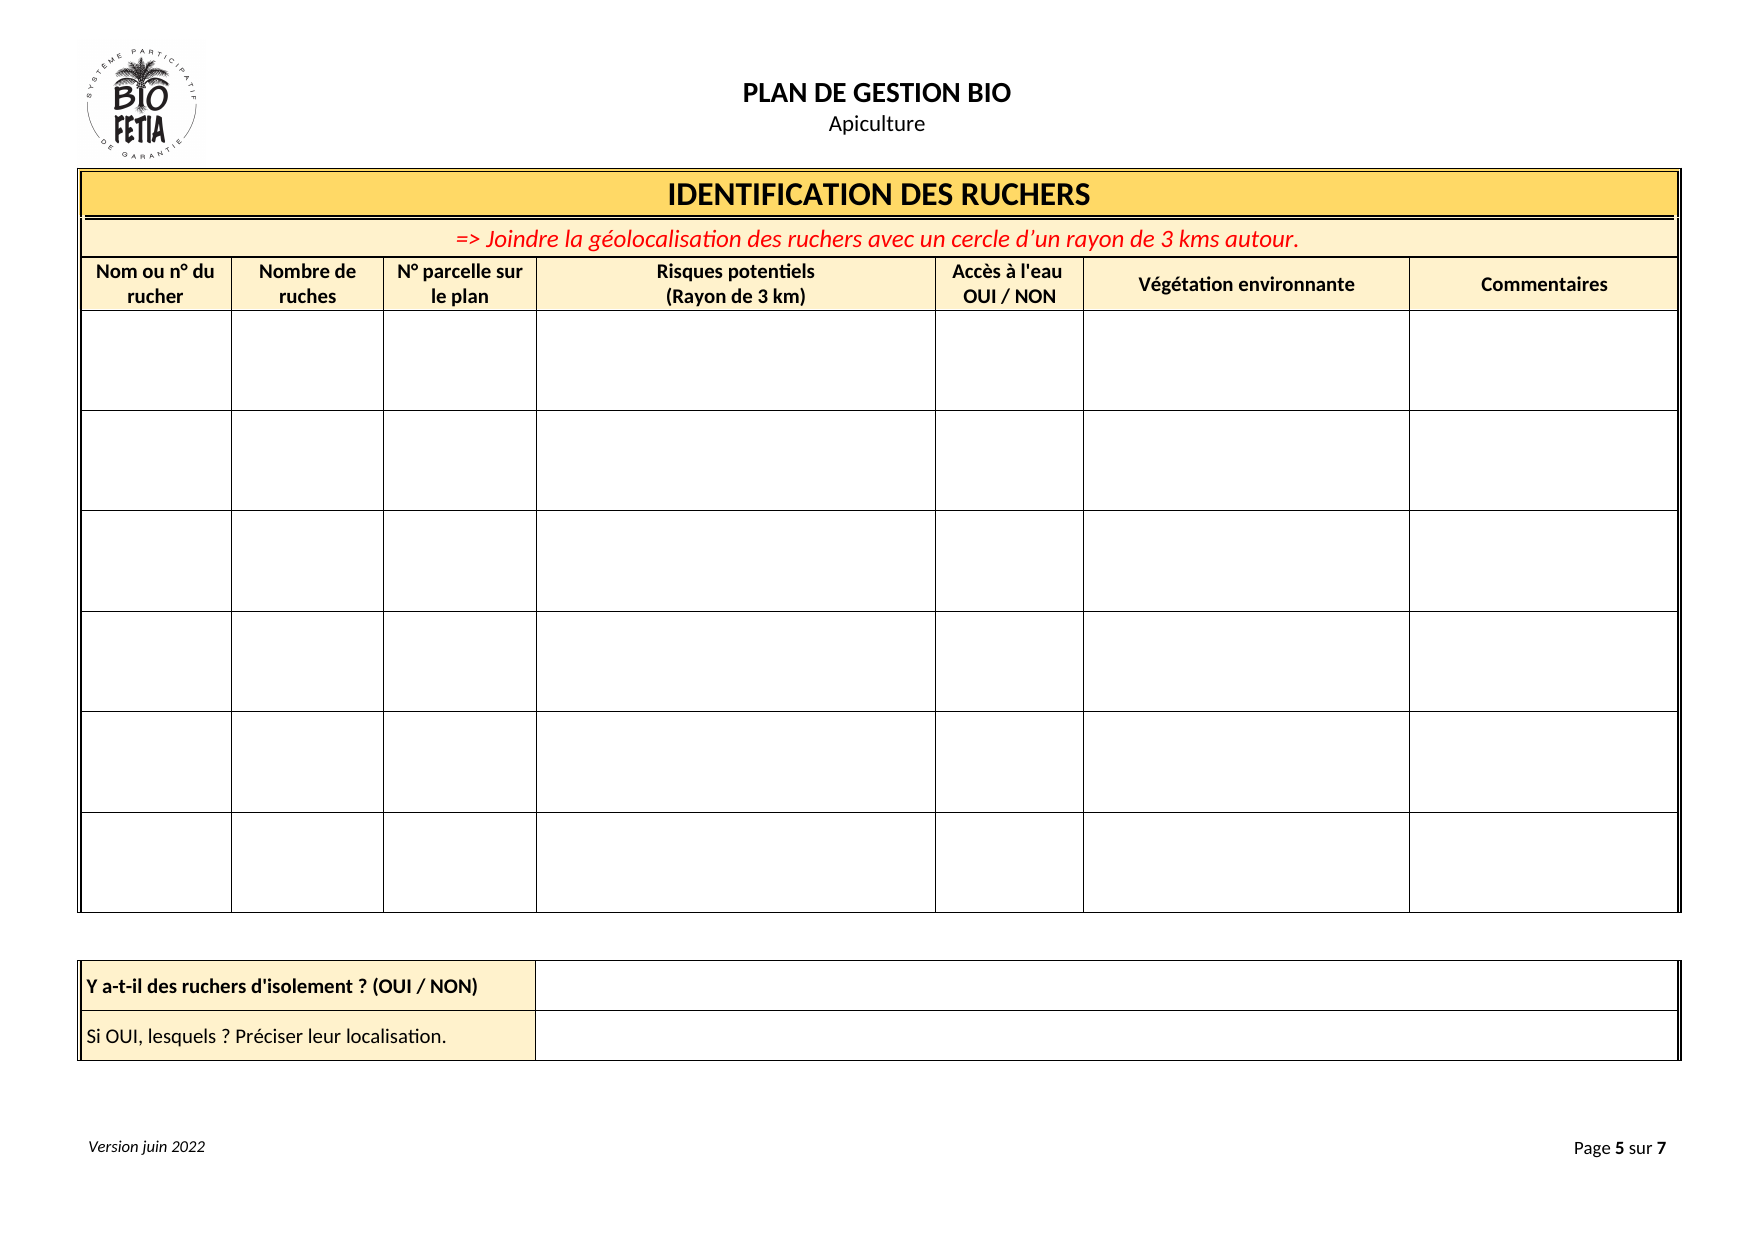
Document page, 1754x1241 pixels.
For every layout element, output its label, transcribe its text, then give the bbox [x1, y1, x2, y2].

table_cell [232, 712, 383, 812]
table_cell [1084, 712, 1409, 812]
table_cell [384, 813, 536, 912]
table_cell [1410, 411, 1677, 510]
table_cell [1084, 411, 1409, 510]
table_cell [232, 612, 383, 711]
table_cell [537, 311, 935, 410]
table_cell [82, 411, 231, 510]
table_cell [384, 411, 536, 510]
table_cell [384, 511, 536, 611]
table_cell [537, 411, 935, 510]
table_cell [936, 311, 1083, 410]
table_cell => Joindre la géolocalisation des ruchers avec un cercle d’un rayon de 3 kms autour. [79, 215, 1679, 256]
table_cell [232, 511, 383, 611]
table_cell [537, 813, 935, 912]
table_cell [537, 712, 935, 812]
table_header IDENTIFICATION DES RUCHERS [82, 172, 1677, 215]
table_cell [1084, 311, 1409, 410]
table_cell [1410, 612, 1677, 711]
table_cell [936, 511, 1083, 611]
table_cell Nombre de ruches [232, 258, 383, 309]
table_cell [232, 411, 383, 510]
table_cell Si OUI, lesquels ? Préciser leur localisation. [82, 1011, 535, 1060]
table_cell [537, 511, 935, 611]
table_cell [1084, 511, 1409, 611]
table_cell [384, 612, 536, 711]
table_cell [384, 311, 536, 410]
table_cell N° parcelle sur le plan [384, 258, 536, 309]
table_cell [1410, 311, 1677, 410]
table_cell [1410, 712, 1677, 812]
table_cell [936, 813, 1083, 912]
table_cell [82, 612, 231, 711]
table_cell [936, 712, 1083, 812]
table_cell [936, 411, 1083, 510]
table_cell [536, 1011, 1677, 1060]
table_cell Commentaires [1410, 258, 1677, 309]
table_cell [537, 612, 935, 711]
picture [76, 39, 207, 168]
table_cell Nom ou n° du rucher [82, 258, 231, 309]
table_cell [1084, 813, 1409, 912]
table_cell [82, 813, 231, 912]
table_cell Risques potentiels (Rayon de 3 km) [537, 258, 935, 309]
table_header [536, 961, 1677, 1010]
table_cell Accès à l'eau OUI / NON [936, 258, 1083, 309]
table_cell [82, 511, 231, 611]
table_cell [1410, 813, 1677, 912]
table_cell [936, 612, 1083, 711]
table_cell [1084, 612, 1409, 711]
table_cell [82, 311, 231, 410]
table_cell Végétation environnante [1084, 258, 1409, 309]
table_cell [232, 813, 383, 912]
table_cell [1410, 511, 1677, 611]
table_cell [384, 712, 536, 812]
table_header Y a-t-il des ruchers d'isolement ? (OUI / NON) [82, 961, 535, 1010]
table_cell [82, 712, 231, 812]
table_cell [232, 311, 383, 410]
